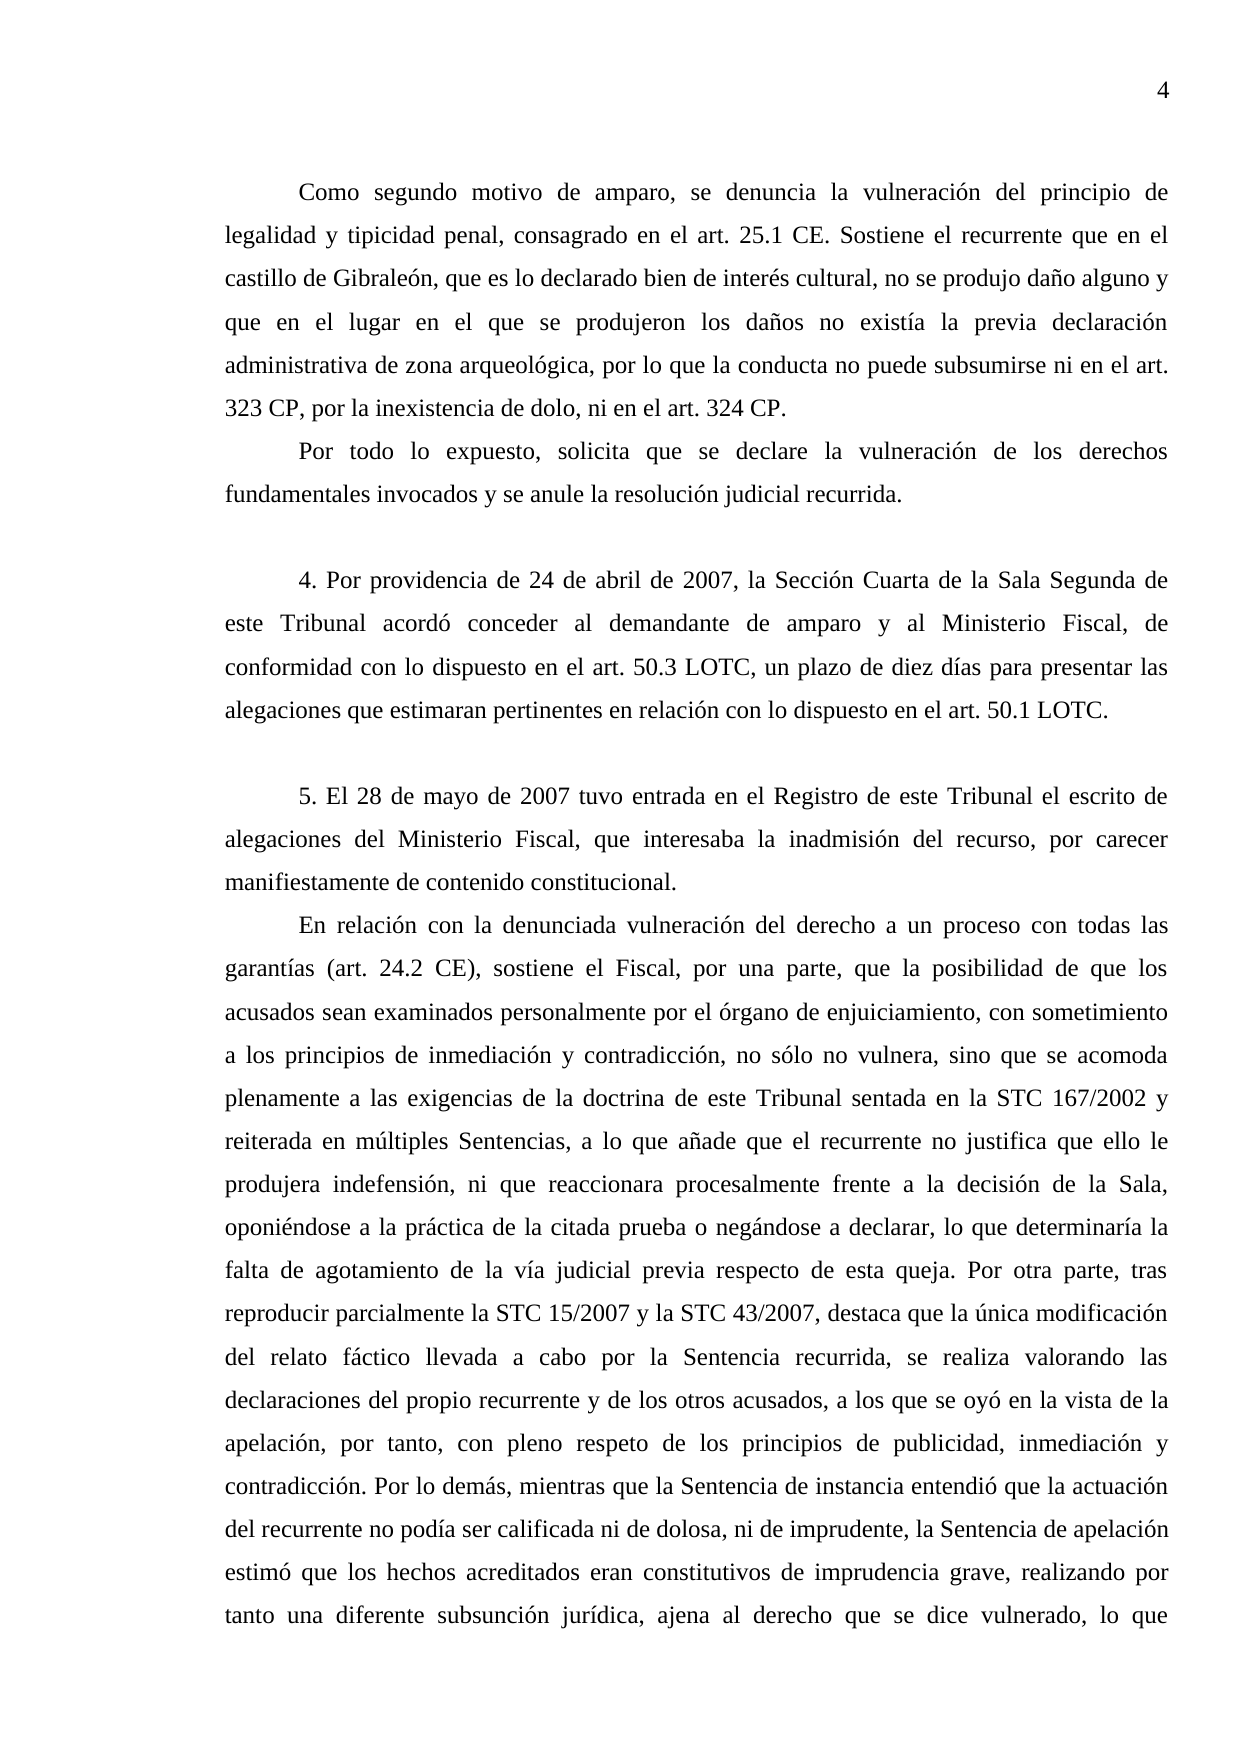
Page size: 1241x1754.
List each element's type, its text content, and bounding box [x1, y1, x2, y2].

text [224, 910, 1169, 1629]
text Por todo lo expuesto, solicita que se declare la vulneración de los derechos fundamentales invocados y se anule la resolución judicial recurrida. [224, 436, 1169, 508]
text 5. El 28 de mayo de 2007 tuvo entrada en el Registro de este Tribunal el escrito de alegaciones del Ministerio Fiscal, que interesaba la inadmisión del recurso, por carecer manifiestamente de contenido constitucional. [224, 781, 1169, 896]
text 4. Por providencia de 24 de abril de 2007, la Sección Cuarta de la Sala Segunda de este Tribunal acordó conceder al demandante de amparo y al Ministerio Fiscal, de conformidad con lo dispuesto en el art. 50.3 LOTC, un plazo de diez días para presentar las alegaciones que estimaran pertinentes en relación con lo dispuesto en el art. 50.1 LOTC. [224, 565, 1169, 723]
text Como segundo motivo de amparo, se denuncia la vulneración del principio de legalidad y tipicidad penal, consagrado en el art. 25.1 CE. Sostiene el recurrente que en el castillo de Gibraleón, que es lo declarado bien de interés cultural, no se produjo daño alguno y que en el lugar en el que se produjeron los daños no existía la previa declaración administrativa de zona arqueológica, por lo que la conducta no puede subsumirse ni en el art. 323 CP, por la inexistencia de dolo, ni en el art. 324 CP. [224, 177, 1169, 422]
